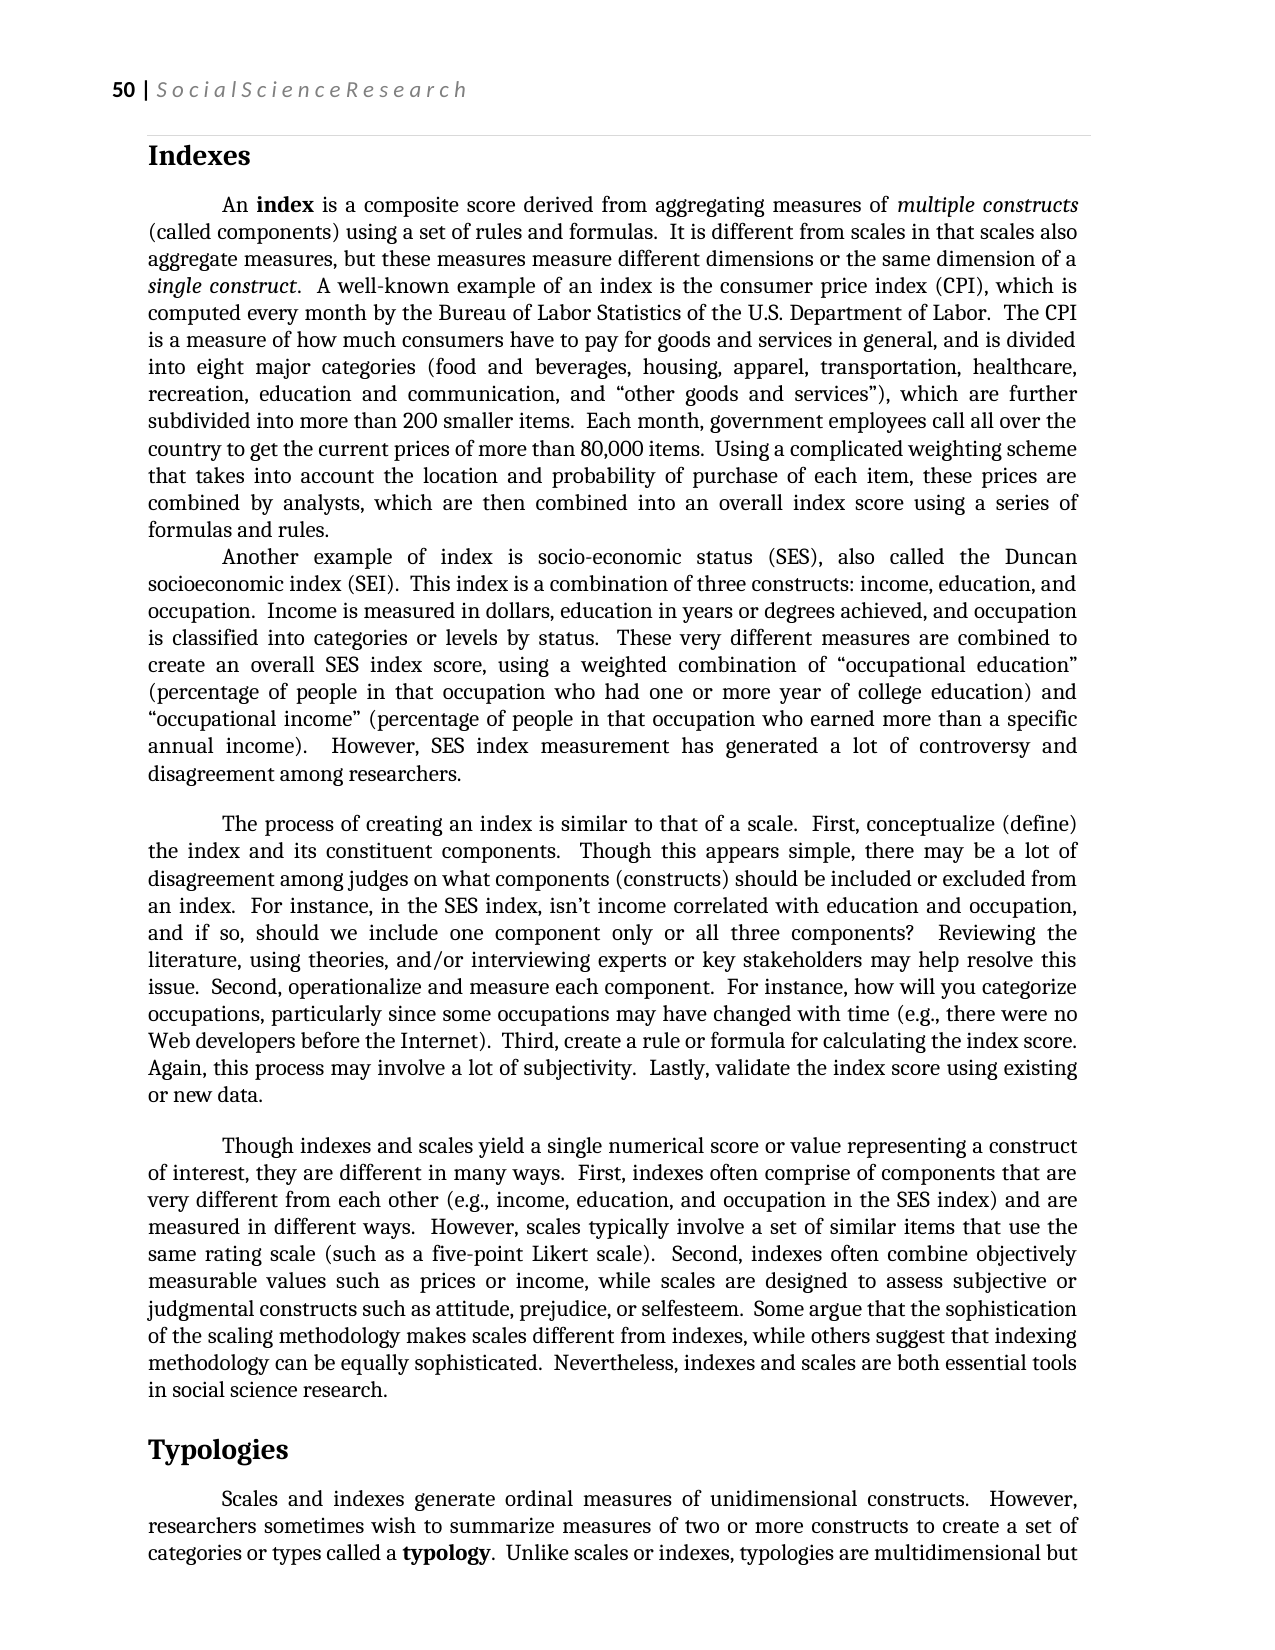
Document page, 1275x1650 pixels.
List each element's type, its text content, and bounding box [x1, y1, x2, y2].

text The process of creating an index is similar to that of a scale. First, conceptualize (define) the index and its constituent components. Though this appears simple, there may be a lot of disagreement among judges on what components (constructs) should be included or excluded from an index. For instance, in the SES index, isn’t income correlated with education and occupation, and if so, should we include one component only or all three components? Reviewing the literature, using theories, and/or interviewing experts or key stakeholders may help resolve this issue. Second, operationalize and measure each component. For instance, how will you categorize occupations, particularly since some occupations may have changed with time (e.g., there were no Web developers before the Internet). Third, create a rule or formula for calculating the index score. Again, this process may involve a lot of subjectivity. Lastly, validate the index score using existing or new data. [148, 811, 1079, 1108]
text Though indexes and scales yield a single numerical score or value representing a construct of interest, they are different in many ways. First, indexes often comprise of components that are very different from each other (e.g., income, education, and occupation in the SES index) and are measured in different ways. However, scales typically involve a set of similar items that use the same rating scale (such as a five-point Likert scale). Second, indexes often combine objectively measurable values such as prices or income, while scales are designed to assess subjective or judgmental constructs such as attitude, prejudice, or selfesteem. Some argue that the sophistication of the scaling methodology makes scales different from indexes, while others suggest that indexing methodology can be equally sophisticated. Nevertheless, indexes and scales are both essential tools in social science research. [148, 1133, 1079, 1403]
subtitle Typologies [148, 1433, 1087, 1467]
text An index is a composite score derived from aggregating measures of multiple constructs (called components) using a set of rules and formulas. It is different from scales in that scales also aggregate measures, but these measures measure different dimensions or the same dimension of a single construct. A well-known example of an index is the consumer price index (CPI), which is computed every month by the Bureau of Labor Statistics of the U.S. Department of Labor. The CPI is a measure of how much consumers have to pay for goods and services in general, and is divided into eight major categories (food and beverages, housing, apparel, transportation, healthcare, recreation, education and communication, and “other goods and services”), which are further subdivided into more than 200 smaller items. Each month, government employees call all over the country to get the current prices of more than 80,000 items. Using a complicated weighting scheme that takes into account the location and probability of purchase of each item, these prices are combined by analysts, which are then combined into an overall index score using a series of formulas and rules. [148, 192, 1079, 543]
subtitle Indexes [148, 134, 1087, 172]
text Another example of index is socio-economic status (SES), also called the Duncan socioeconomic index (SEI). This index is a combination of three constructs: income, education, and occupation. Income is measured in dollars, education in years or degrees achieved, and occupation is classified into categories or levels by status. These very different measures are combined to create an overall SES index score, using a weighted combination of “occupational education” (percentage of people in that occupation who had one or more year of college education) and “occupational income” (percentage of people in that occupation who earned more than a specific annual income). However, SES index measurement has generated a lot of controversy and disagreement among researchers. [148, 544, 1079, 787]
